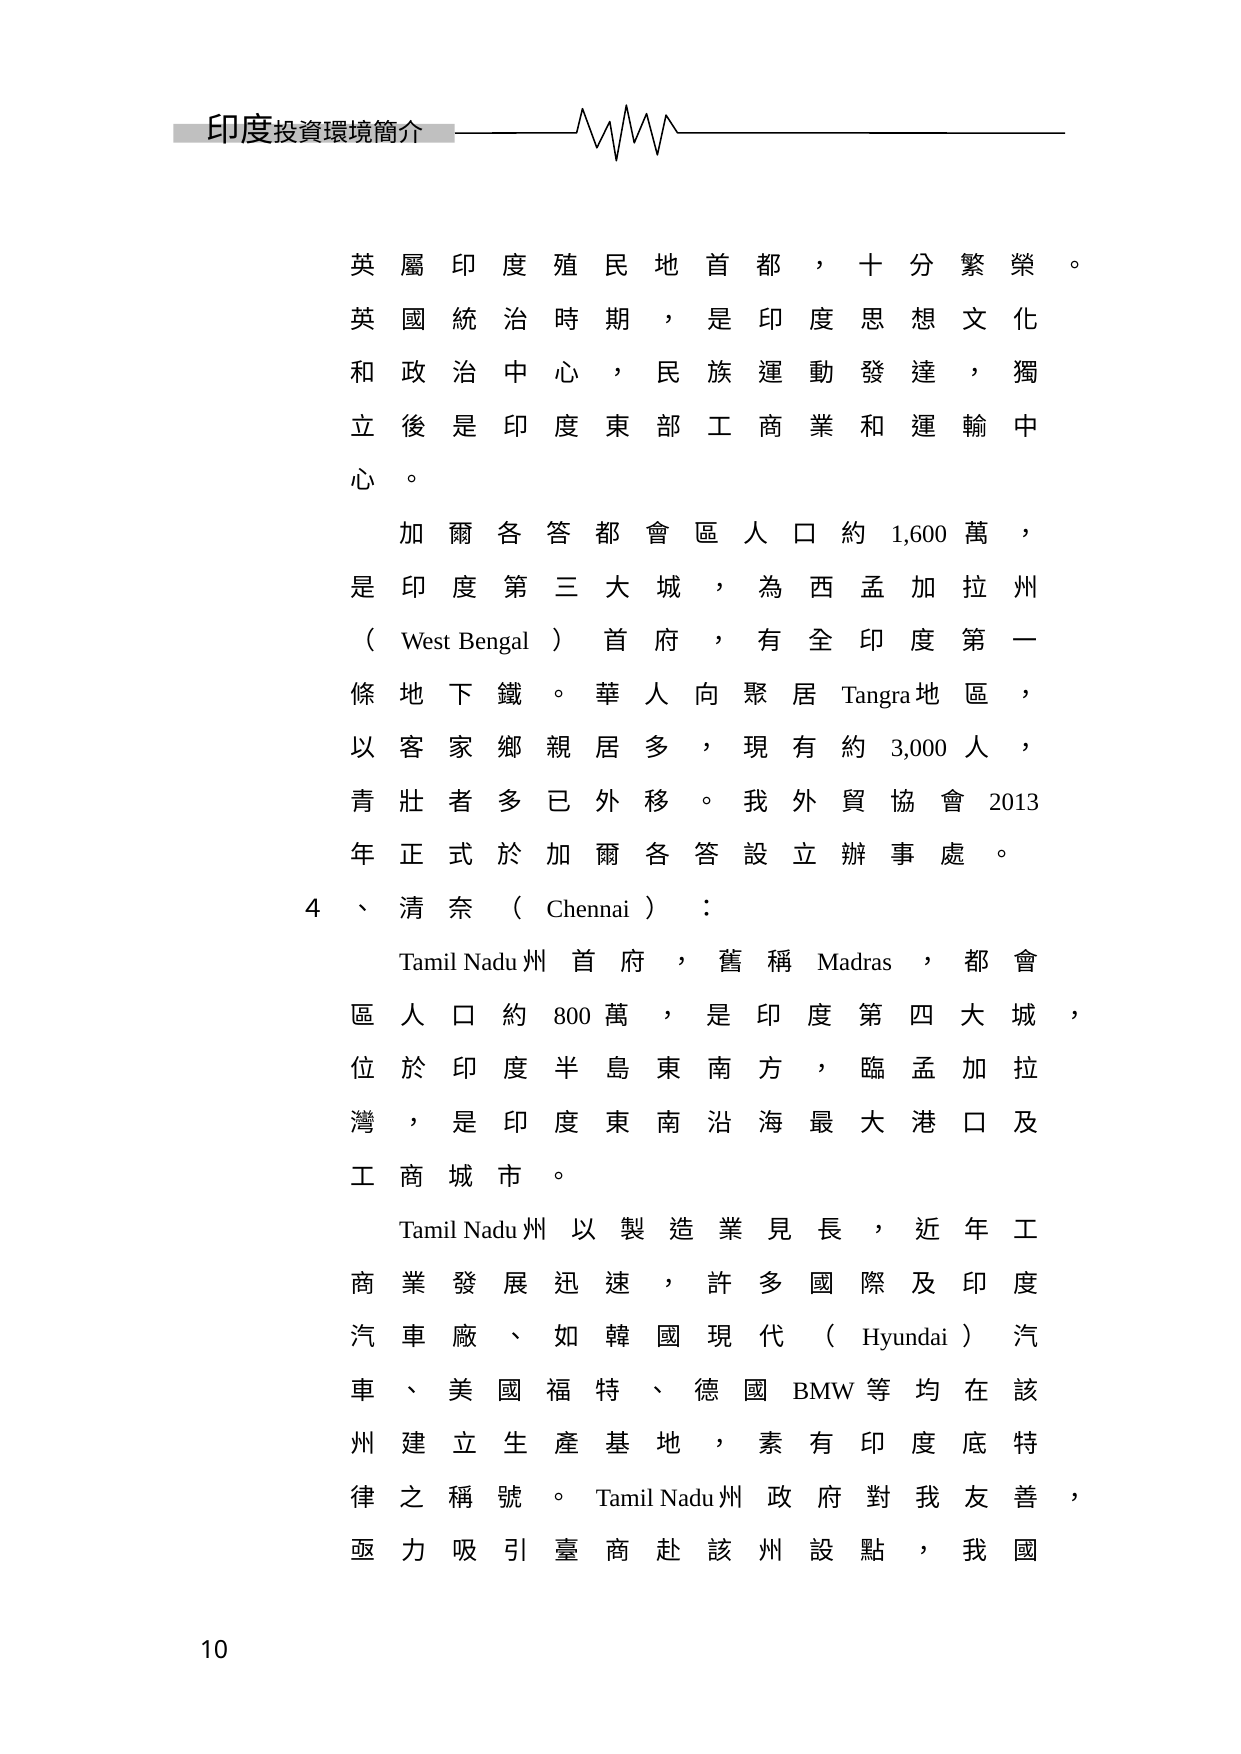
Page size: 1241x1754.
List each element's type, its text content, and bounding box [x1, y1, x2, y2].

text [325, 237, 1063, 505]
text ４、清奈（Chennai）： [276, 880, 1063, 933]
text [325, 1201, 1063, 1576]
text Tamil Nadu州首府，舊稱Madras，都會區人口約800萬，是印度第四大城，位於印度半島東南方，臨孟加拉灣，是印度東南沿海最大港口及工商城市。 [325, 933, 1063, 1201]
text 加爾各答都會區人口約1,600萬，是印度第三大城，為西孟加拉州（West Bengal）首府，有全印度第一條地下鐵。華人向聚居Tangra地區，以客家鄉親居多，現有約3,000人，青壯者多已外移。我外貿協會2013年正式於加爾各答設立辦事處。 [325, 505, 1063, 880]
